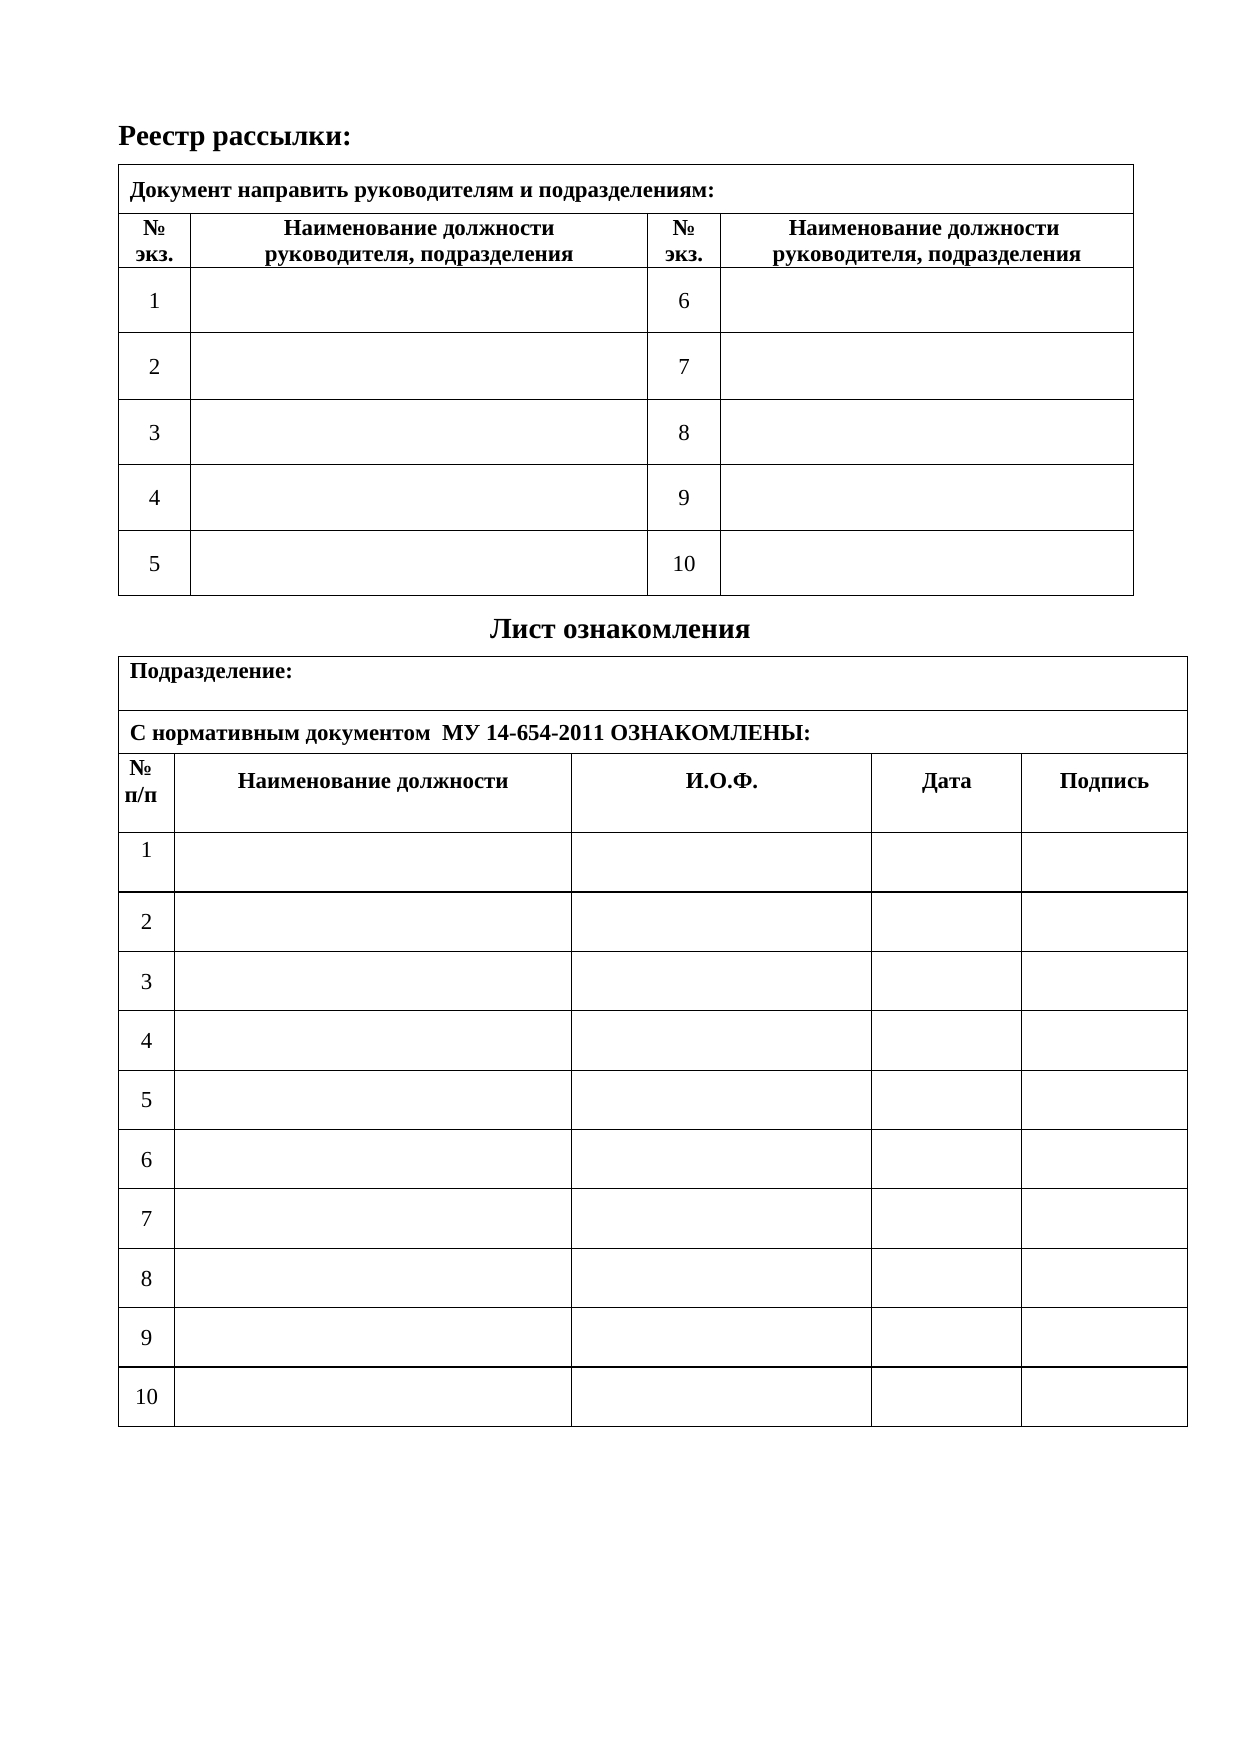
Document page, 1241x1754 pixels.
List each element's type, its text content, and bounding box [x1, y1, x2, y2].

table_cell [1022, 1189, 1187, 1248]
table_cell 5 [119, 531, 190, 595]
table_cell 2 [119, 333, 190, 398]
table_cell [872, 1071, 1021, 1129]
table_cell 4 [119, 465, 190, 530]
table_cell [175, 1368, 571, 1426]
table_cell [721, 465, 1133, 530]
table_cell № экз. [648, 214, 720, 267]
table_cell [175, 833, 571, 891]
table_cell [872, 1189, 1021, 1248]
table_cell 10 [648, 531, 720, 595]
table_cell [872, 952, 1021, 1010]
table_cell Подпись [1022, 754, 1187, 832]
table_cell [872, 1130, 1021, 1188]
table_cell [872, 1368, 1021, 1426]
table_header Документ направить руководителям и подразделениям: [119, 165, 1133, 213]
table_cell 8 [119, 1249, 174, 1307]
table_cell 6 [119, 1130, 174, 1188]
table_cell [191, 465, 647, 530]
table_cell [721, 400, 1133, 464]
table_cell [1022, 1249, 1187, 1307]
table_cell Наименование должности [175, 754, 571, 832]
table_cell [1022, 833, 1187, 891]
table_cell [1022, 1368, 1187, 1426]
table_header Подразделение: [119, 657, 1187, 710]
table_cell 3 [119, 952, 174, 1010]
table_cell [572, 1189, 871, 1248]
table_cell [572, 1071, 871, 1129]
table_cell [1022, 893, 1187, 951]
table_cell [1022, 952, 1187, 1010]
table_cell [872, 1011, 1021, 1069]
table_cell [572, 1308, 871, 1366]
table_cell [1022, 1011, 1187, 1069]
table_cell 7 [119, 1189, 174, 1248]
table_cell № п/п [119, 754, 174, 832]
table_cell [191, 333, 647, 398]
table_cell [191, 400, 647, 464]
table_cell [872, 833, 1021, 891]
table_cell [572, 1011, 871, 1069]
table_cell 9 [648, 465, 720, 530]
table_cell И.О.Ф. [572, 754, 871, 832]
table_cell Наименование должности руководителя, подразделения [191, 214, 647, 267]
table_cell [721, 333, 1133, 398]
table_cell [572, 1249, 871, 1307]
table_cell 5 [119, 1071, 174, 1129]
table_cell [175, 1189, 571, 1248]
table_cell [175, 1249, 571, 1307]
table_cell 3 [119, 400, 190, 464]
table_cell [572, 893, 871, 951]
table_cell [721, 268, 1133, 332]
table_cell [191, 268, 647, 332]
table_cell [1022, 1308, 1187, 1366]
table_cell [175, 1071, 571, 1129]
table_cell С нормативным документом МУ 14-654-2011 ОЗНАКОМЛЕНЫ: [119, 711, 1187, 753]
table_cell 4 [119, 1011, 174, 1069]
table_cell [175, 1130, 571, 1188]
table_cell [1022, 1071, 1187, 1129]
table_cell Наименование должности руководителя, подразделения [721, 214, 1133, 267]
table_cell 1 [119, 833, 174, 891]
table_cell Дата [872, 754, 1021, 832]
table_cell [872, 1308, 1021, 1366]
table_cell 9 [119, 1308, 174, 1366]
table_cell 8 [648, 400, 720, 464]
table_cell № экз. [119, 214, 190, 267]
table_cell [572, 952, 871, 1010]
text Реестр рассылки: [118, 118, 1122, 152]
table_cell 10 [119, 1368, 174, 1426]
table_cell [1022, 1130, 1187, 1188]
table_cell [175, 952, 571, 1010]
table_cell [572, 1368, 871, 1426]
text Лист ознакомления [118, 611, 1122, 644]
table_cell [175, 1308, 571, 1366]
table_cell [175, 893, 571, 951]
table_cell [572, 833, 871, 891]
table_cell 7 [648, 333, 720, 398]
table_cell 2 [119, 893, 174, 951]
table_cell 6 [648, 268, 720, 332]
table_cell [175, 1011, 571, 1069]
table_cell [572, 1130, 871, 1188]
table_cell [872, 1249, 1021, 1307]
table_cell 1 [119, 268, 190, 332]
table_cell [721, 531, 1133, 595]
table_cell [872, 893, 1021, 951]
table_cell [191, 531, 647, 595]
